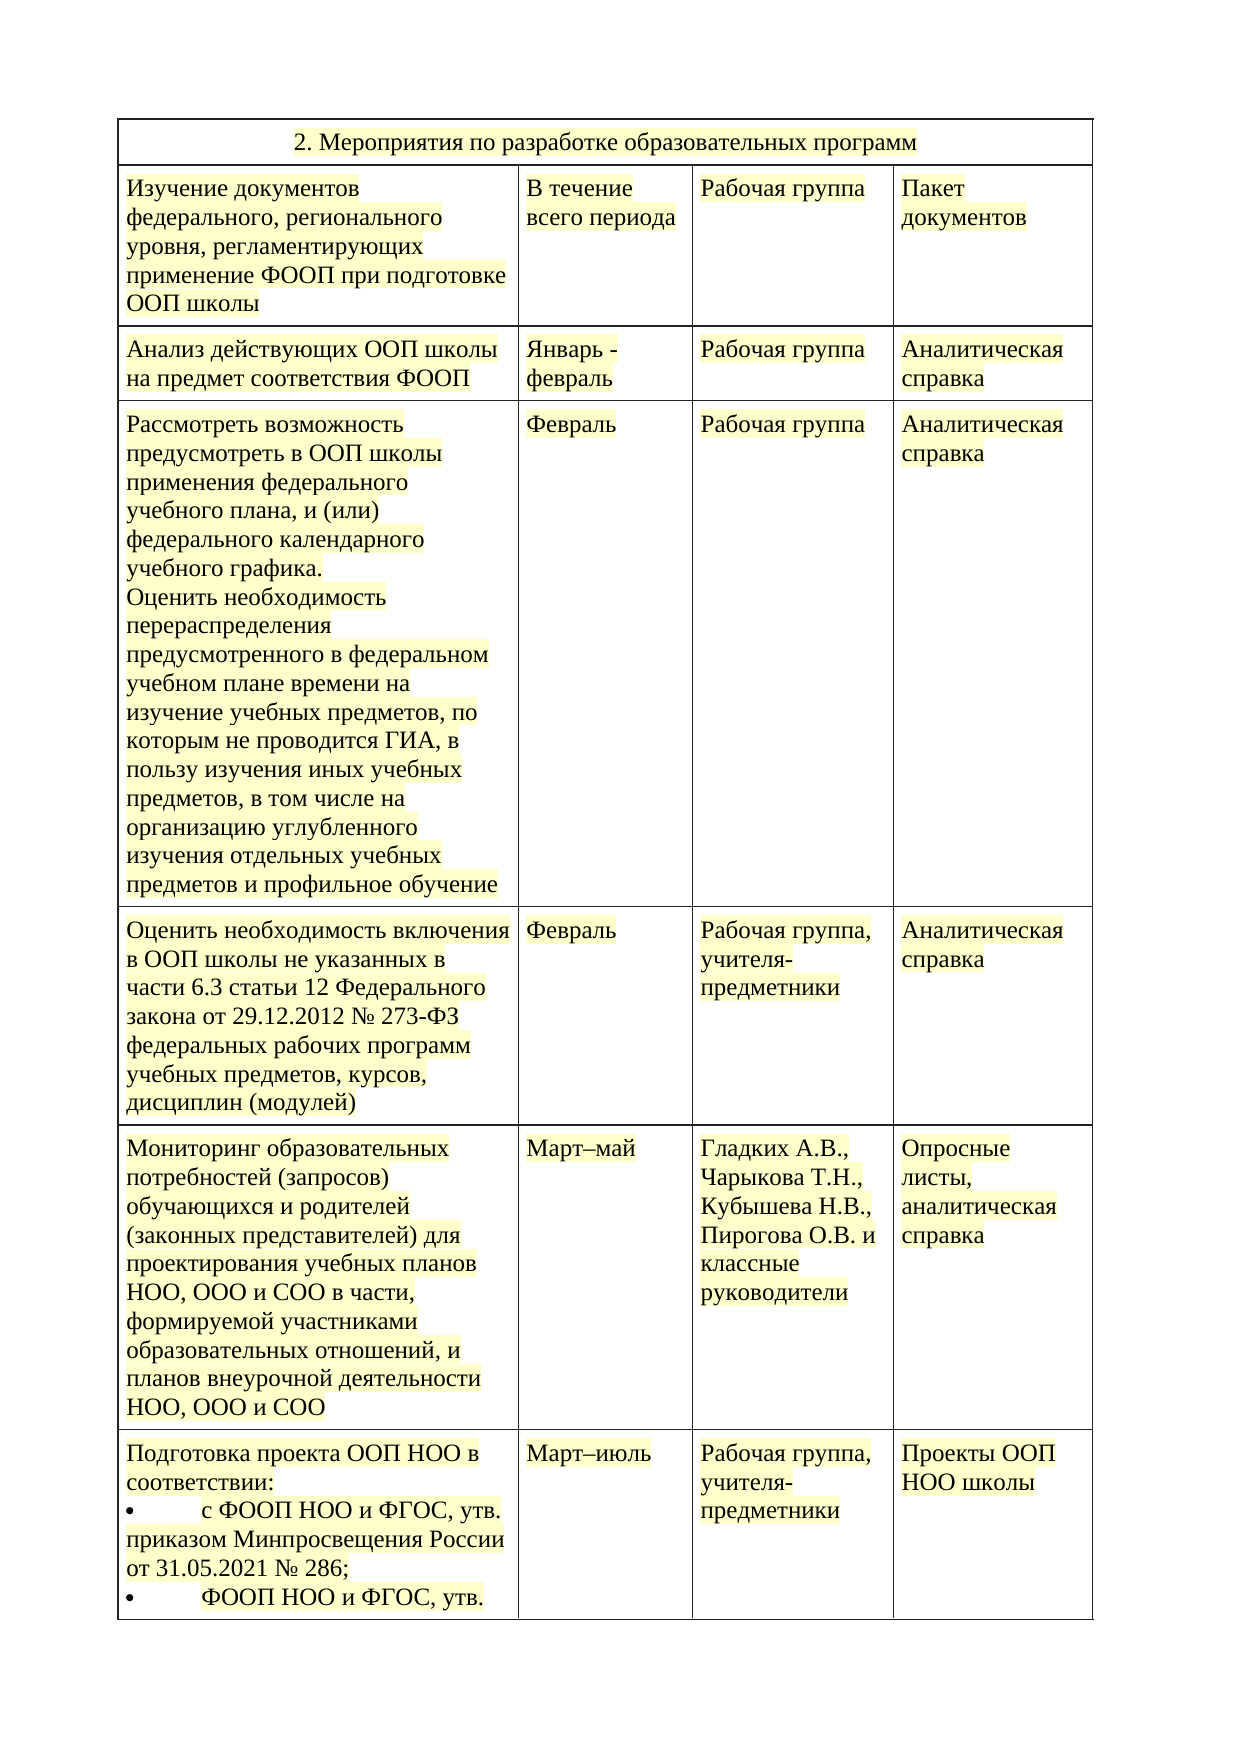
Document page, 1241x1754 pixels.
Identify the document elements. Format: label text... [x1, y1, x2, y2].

table_cell Опросные листы, аналитическая справка [894, 1126, 1092, 1429]
table_cell Анализ действующих ООП школы на предмет соответствия ФООП [119, 327, 518, 400]
table_cell Гладких А.В., Чарыкова Т.Н., Кубышева Н.В., Пирогова О.В. и классные руководители [693, 1126, 893, 1429]
table_cell Февраль [519, 907, 692, 1124]
table_cell В течение всего периода [519, 166, 692, 325]
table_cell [693, 1430, 893, 1618]
table_cell Январь - февраль [519, 327, 692, 400]
table_cell Аналитическая справка [894, 401, 1092, 906]
table_cell Аналитическая справка [894, 907, 1092, 1124]
table_cell Мониторинг образовательных потребностей (запросов) обучающихся и родителей (законных представителей) для проектирования учебных планов НОО, ООО и СОО в части, формируемой участниками образовательных отношений, и планов внеурочной деятельности НОО, ООО и СОО [119, 1126, 518, 1429]
table_cell Аналитическая справка [894, 327, 1092, 400]
table_cell 2. Мероприятия по разработке образовательных программ [119, 120, 1092, 164]
table_cell Рассмотреть возможность предусмотреть в ООП школы применения федерального учебного плана, и (или) федерального календарного учебного графика. Оценить необходимость перераспределения предусмотренного в федеральном учебном плане времени на изучение учебных предметов, по которым не проводится ГИА, в пользу изучения иных учебных предметов, в том числе на организацию углубленного изучения отдельных учебных предметов и профильное обучение [119, 401, 518, 906]
table_cell Рабочая группа [693, 401, 893, 906]
table_cell Изучение документов федерального, регионального уровня, регламентирующих применение ФООП при подготовке ООП школы [119, 166, 518, 325]
table_cell Пакет документов [894, 166, 1092, 325]
table_cell Март–май [519, 1126, 692, 1429]
table_cell Рабочая группа [693, 327, 893, 400]
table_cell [894, 1430, 1092, 1618]
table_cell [119, 1430, 518, 1618]
table_cell Рабочая группа [693, 166, 893, 325]
table_cell Март–июль [519, 1430, 692, 1618]
table_cell Февраль [519, 401, 692, 906]
table_cell Оценить необходимость включения в ООП школы не указанных в части 6.3 статьи 12 Федерального закона от 29.12.2012 № 273-ФЗ федеральных рабочих программ учебных предметов, курсов, дисциплин (модулей) [119, 907, 518, 1124]
table_cell Рабочая группа, учителя-предметники [693, 907, 893, 1124]
